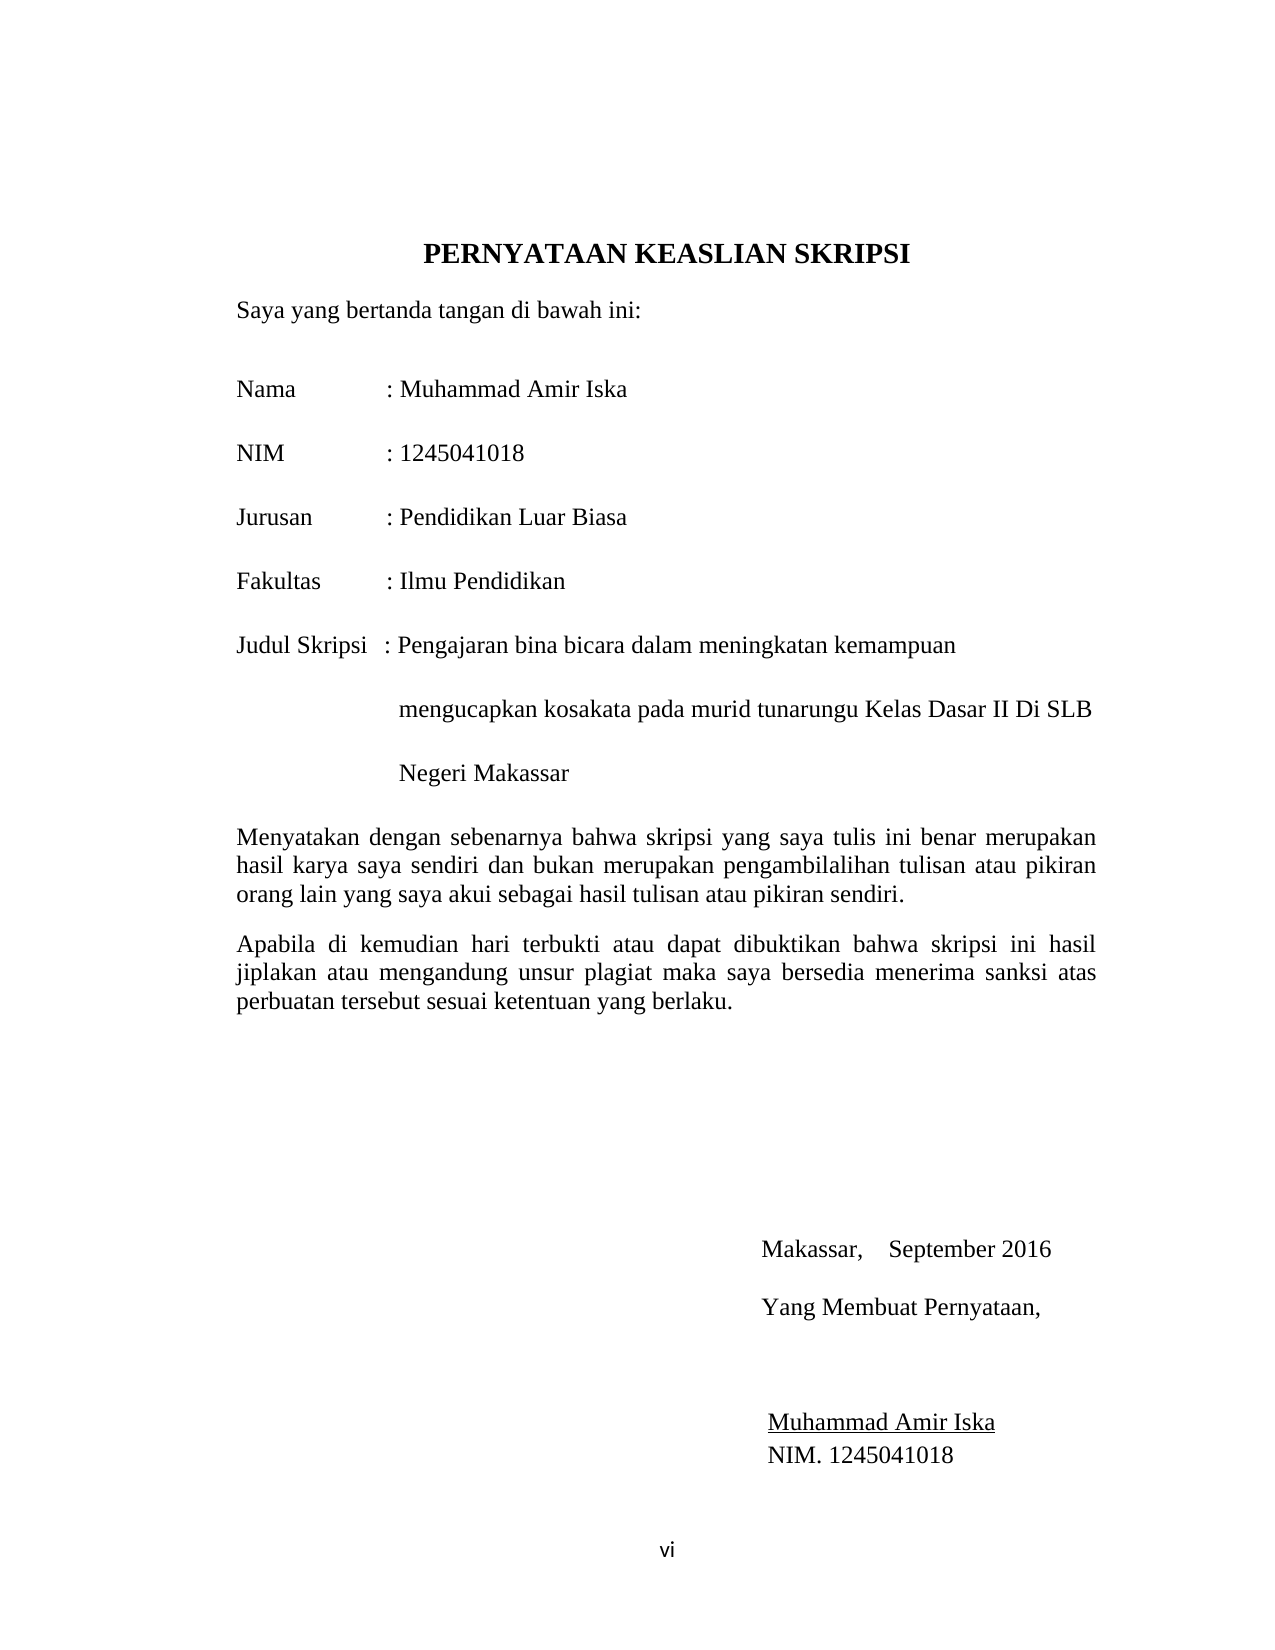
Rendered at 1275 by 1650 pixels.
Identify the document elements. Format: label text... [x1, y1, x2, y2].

text Makassar, September 2016 [236, 1234, 1098, 1263]
text Nama : Muhammad Amir Iska [236, 374, 1098, 403]
text PERNYATAAN KEASLIAN SKRIPSI [236, 236, 1098, 270]
text Fakultas : Ilmu Pendidikan [236, 566, 1098, 594]
text Muhammad Amir Iska [236, 1407, 1098, 1435]
text NIM : 1245041018 [236, 438, 1098, 467]
text Judul Skripsi : Pengajaran bina bicara dalam meningkatan kemampuan [236, 630, 1098, 658]
text Yang Membuat Pernyataan, [236, 1292, 1098, 1320]
text NIM. 1245041018 [236, 1440, 1098, 1468]
text Negeri Makassar [236, 758, 1098, 786]
text Menyatakan dengan sebenarnya bahwa skripsi yang saya tulis ini benar merupakan hasil karya saya sendiri dan bukan merupakan pengambilalihan tulisan atau pikiran orang lain yang saya akui sebagai hasil tulisan atau pikiran sendiri. [236, 822, 1098, 908]
text Saya yang bertanda tangan di bawah ini: [236, 296, 1098, 324]
text Apabila di kemudian hari terbukti atau dapat dibuktikan bahwa skripsi ini hasil jiplakan atau mengandung unsur plagiat maka saya bersedia menerima sanksi atas perbuatan tersebut sesuai ketentuan yang berlaku. [236, 929, 1098, 1015]
text Jurusan : Pendidikan Luar Biasa [236, 502, 1098, 531]
text mengucapkan kosakata pada murid tunarungu Kelas Dasar II Di SLB [236, 694, 1098, 722]
